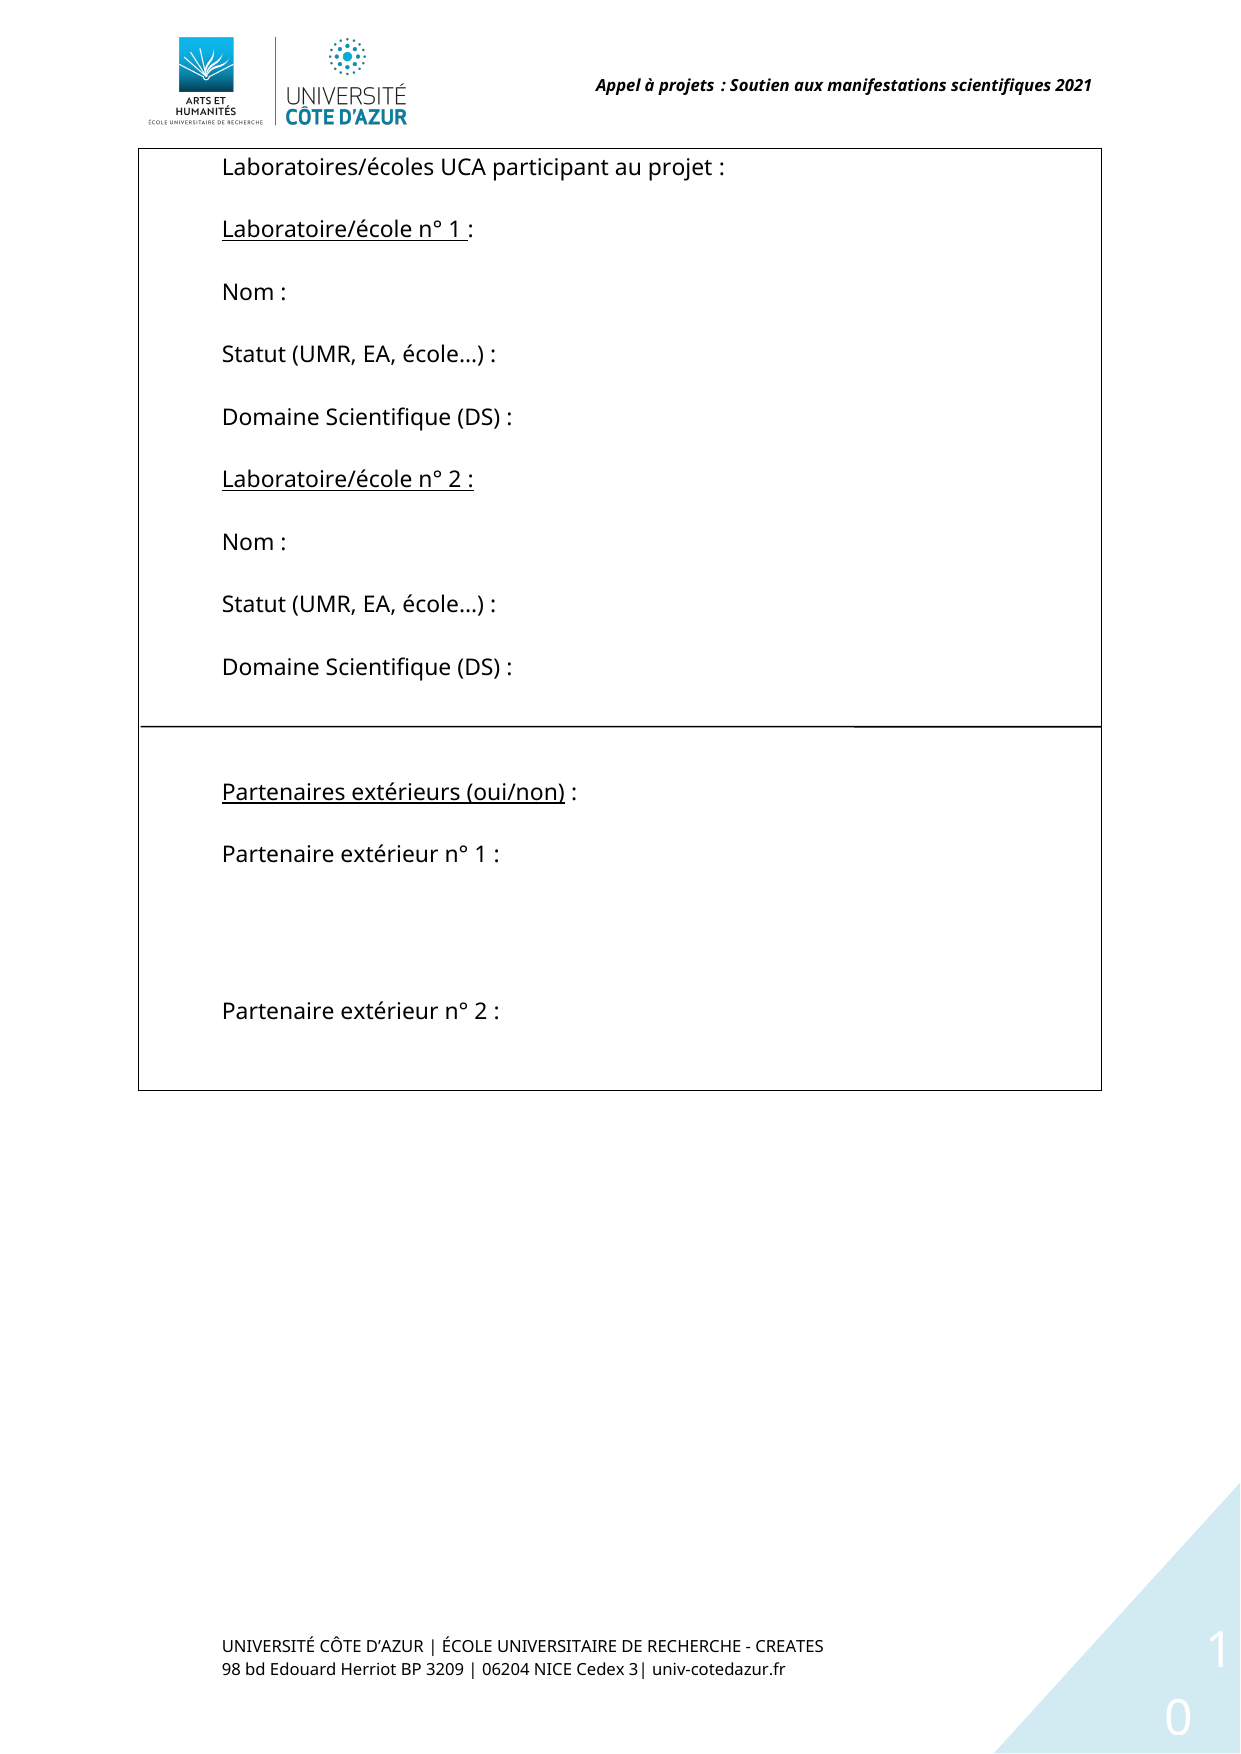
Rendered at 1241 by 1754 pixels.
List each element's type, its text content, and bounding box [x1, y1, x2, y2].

picture [147, 29, 409, 133]
text Domaine Scientifique (DS) : [148, 651, 1092, 682]
text Statut (UMR, EA, école…) : [148, 588, 1092, 619]
text Laboratoires/écoles UCA participant au projet : [139, 149, 1101, 182]
text Partenaire extérieur n° 1 : [148, 838, 1092, 869]
text Nom : [148, 276, 1092, 307]
text Partenaires extérieurs (oui/non) : [148, 776, 1092, 807]
text Statut (UMR, EA, école…) : [148, 338, 1092, 369]
text Domaine Scientifique (DS) : [148, 401, 1092, 432]
text Partenaire extérieur n° 2 : [148, 994, 1092, 1026]
text Laboratoire/école n° 1 : [148, 213, 1092, 244]
text Nom : [148, 526, 1092, 557]
text Laboratoire/école n° 2 : [148, 463, 1092, 494]
